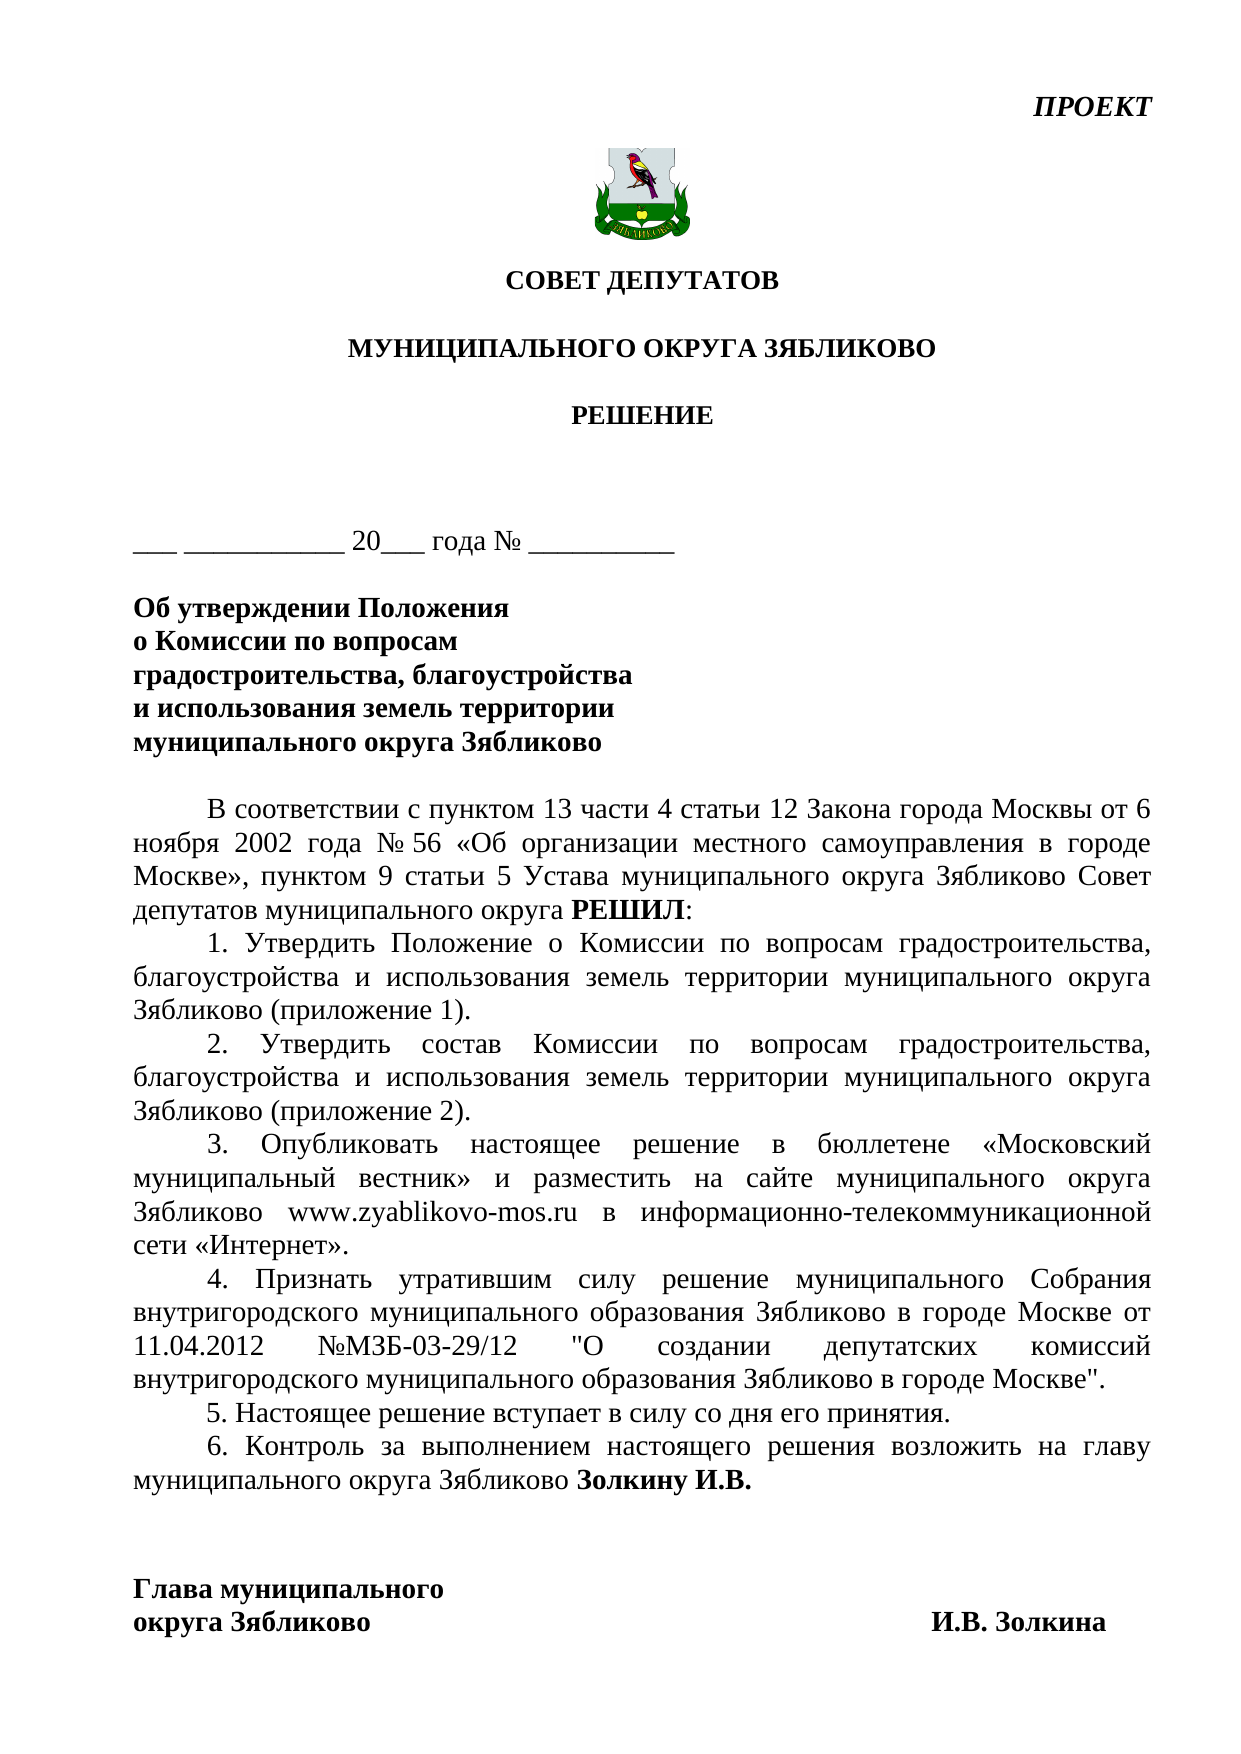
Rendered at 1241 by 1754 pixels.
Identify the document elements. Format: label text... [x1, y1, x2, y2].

text 1. Утвердить Положение о Комиссии по вопросам градостроительства, благоустройства и использования земель территории муниципального округа Зябликово (приложение 1). [133, 925, 1152, 1026]
text о Комиссии по вопросам [133, 623, 1152, 657]
text муниципального округа Зябликово [133, 724, 1152, 758]
text РЕШЕНИЕ [133, 399, 1152, 430]
text СОВЕТ ДЕПУТАТОВ [133, 264, 1152, 295]
picture [594, 148, 690, 240]
text и использования земель территории [133, 691, 1152, 724]
text 4. Признать утратившим силу решение муниципального Собрания внутригородского муниципального образования Зябликово в городе Москве от 11.04.2012 №МЗБ-03-29/12 "О создании депутатских комиссий внутригородского муниципального образования Зябликово в городе Москве". [133, 1261, 1152, 1395]
text градостроительства, благоустройства [133, 657, 1152, 691]
text МУНИЦИПАЛЬНОГО ОКРУГА ЗЯБЛИКОВО [133, 332, 1152, 363]
text округа Зябликово И.В. Золкина [133, 1604, 1152, 1638]
title ___ ___________ 20___ года № __________ [133, 523, 1152, 556]
text ПРОЕКТ [133, 89, 1152, 122]
text 2. Утвердить состав Комиссии по вопросам градостроительства, благоустройства и использования земель территории муниципального округа Зябликово (приложение 2). [133, 1026, 1152, 1127]
text 3. Опубликовать настоящее решение в бюллетене «Московский муниципальный вестник» и разместить на сайте муниципального округа Зябликово www.zyablikovo-mos.ru в информационно-телекоммуникационной сети «Интернет». [133, 1127, 1152, 1261]
text Об утверждении Положения [133, 590, 1152, 623]
text В соответствии с пунктом 13 части 4 статьи 12 Закона города Москвы от 6 ноября 2002 года № 56 «Об организации местного самоуправления в городе Москве», пунктом 9 статьи 5 Устава муниципального округа Зябликово Совет депутатов муниципального округа РЕШИЛ: [133, 791, 1152, 925]
text 6. Контроль за выполнением настоящего решения возложить на главу муниципального округа Зябликово Золкину И.В. [133, 1428, 1152, 1496]
text Глава муниципального [133, 1571, 1152, 1604]
text 5. Настоящее решение вступает в силу со дня его принятия. [133, 1395, 1152, 1428]
